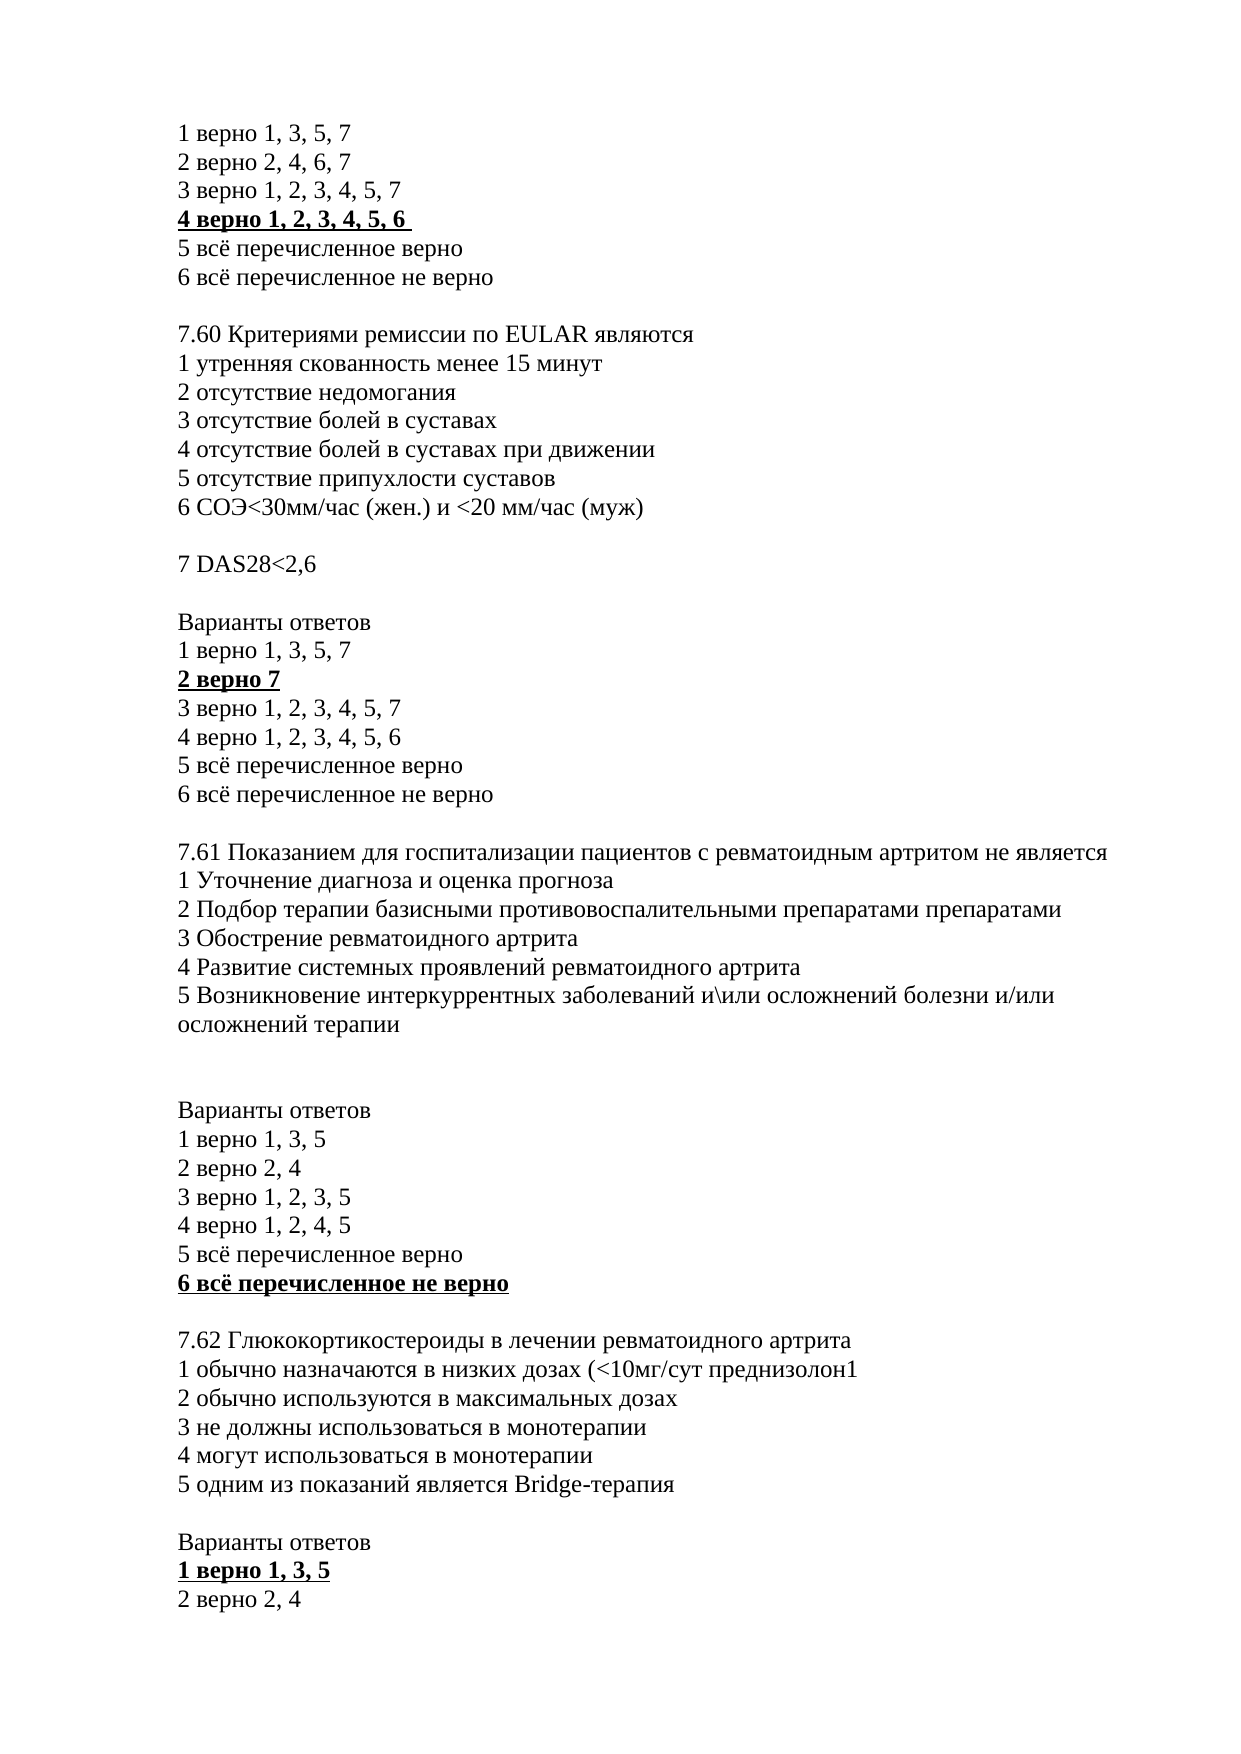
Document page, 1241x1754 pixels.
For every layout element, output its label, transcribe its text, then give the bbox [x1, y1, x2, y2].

text 4 Развитие системных проявлений ревматоидного артрита [177, 952, 1152, 981]
text 5 всё перечисленное верно [177, 233, 1152, 262]
text 1 Уточнение диагноза и оценка прогноза [177, 866, 1152, 894]
text 7.61 Показанием для госпитализации пациентов с ревматоидным артритом не является [177, 837, 1152, 866]
text Варианты ответов [177, 1527, 1152, 1556]
text 1 верно 1, 3, 5 [177, 1124, 1152, 1153]
text 2 верно 7 [177, 664, 1152, 693]
text 2 верно 2, 4 [177, 1153, 1152, 1182]
text 2 обычно используются в максимальных дозах [177, 1383, 1152, 1412]
text 3 верно 1, 2, 3, 4, 5, 7 [177, 693, 1152, 722]
text 6 СОЭ<30мм/час (жен.) и <20 мм/час (муж) [177, 492, 1152, 521]
text 4 верно 1, 2, 3, 4, 5, 6 [177, 204, 1152, 233]
text 4 верно 1, 2, 4, 5 [177, 1211, 1152, 1239]
text 2 Подбор терапии базисными противовоспалительными препаратами препаратами [177, 894, 1152, 923]
text 1 верно 1, 3, 5, 7 [177, 636, 1152, 664]
text 5 отсутствие припухлости суставов [177, 463, 1152, 492]
text 3 Обострение ревматоидного артрита [177, 923, 1152, 952]
text 2 верно 2, 4, 6, 7 [177, 147, 1152, 176]
text Варианты ответов [177, 1096, 1152, 1124]
text 3 верно 1, 2, 3, 5 [177, 1182, 1152, 1211]
text 4 отсутствие болей в суставах при движении [177, 434, 1152, 463]
text 1 верно 1, 3, 5 [177, 1556, 1152, 1584]
text 4 верно 1, 2, 3, 4, 5, 6 [177, 722, 1152, 751]
text 7.62 Глюкокортикостероиды в лечении ревматоидного артрита [177, 1326, 1152, 1354]
text 1 утренняя скованность менее 15 минут [177, 348, 1152, 377]
text 6 всё перечисленное не верно [177, 779, 1152, 808]
text 4 могут использоваться в монотерапии [177, 1441, 1152, 1469]
text 7 DAS28<2,6 [177, 549, 1152, 578]
text 5 всё перечисленное верно [177, 1239, 1152, 1268]
text 7.60 Критериями ремиссии по EULAR являются [177, 319, 1152, 348]
text 3 не должны использоваться в монотерапии [177, 1412, 1152, 1441]
text 3 верно 1, 2, 3, 4, 5, 7 [177, 176, 1152, 204]
text 5 одним из показаний является Bridge-терапия [177, 1469, 1152, 1498]
text 1 верно 1, 3, 5, 7 [177, 118, 1152, 147]
text 5 Возникновение интеркуррентных заболеваний и\или осложнений болезни и/или осложнений терапии [177, 981, 1152, 1038]
text 5 всё перечисленное верно [177, 751, 1152, 779]
text 2 отсутствие недомогания [177, 377, 1152, 406]
text 1 обычно назначаются в низких дозах (<10мг/сут преднизолон1 [177, 1354, 1152, 1383]
text 6 всё перечисленное не верно [177, 262, 1152, 291]
text 3 отсутствие болей в суставах [177, 406, 1152, 434]
text 6 всё перечисленное не верно [177, 1268, 1152, 1297]
text Варианты ответов [177, 607, 1152, 636]
text 2 верно 2, 4 [177, 1584, 1152, 1613]
